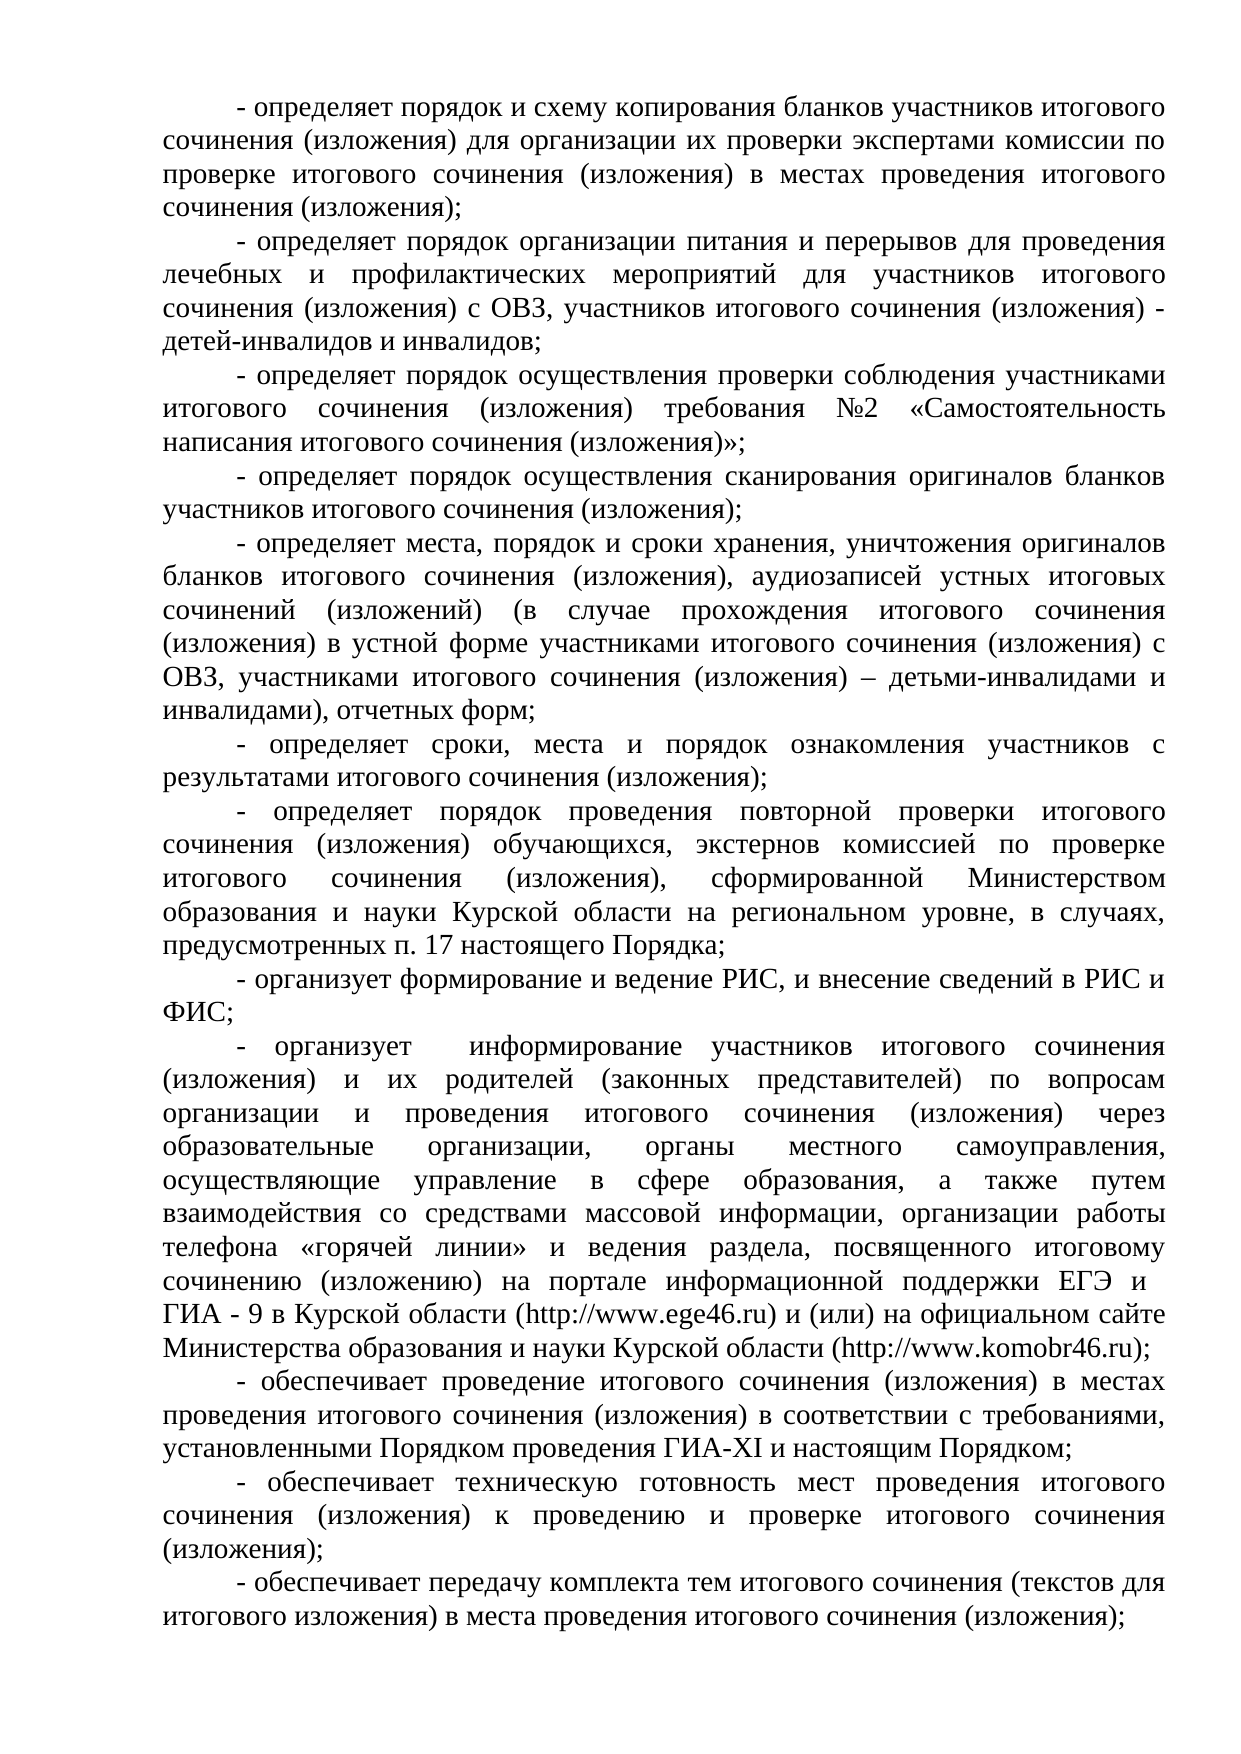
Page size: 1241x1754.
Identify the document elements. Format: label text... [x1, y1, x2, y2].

text - обеспечивает техническую готовность мест проведения итогового сочинения (изложения) к проведению и проверке итогового сочинения (изложения); [162, 1464, 1166, 1564]
text - обеспечивает проведение итогового сочинения (изложения) в местах проведения итогового сочинения (изложения) в соответствии с требованиями, установленными Порядком проведения ГИА-XI и настоящим Порядком; [162, 1363, 1166, 1464]
text - определяет порядок осуществления сканирования оригиналов бланков участников итогового сочинения (изложения); [162, 458, 1166, 525]
text - определяет места, порядок и сроки хранения, уничтожения оригиналов бланков итогового сочинения (изложения), аудиозаписей устных итоговых сочинений (изложений) (в случае прохождения итогового сочинения (изложения) в устной форме участниками итогового сочинения (изложения) с ОВЗ, участниками итогового сочинения (изложения) – детьми-инвалидами и инвалидами), отчетных форм; [162, 525, 1166, 726]
text - определяет порядок организации питания и перерывов для проведения лечебных и профилактических мероприятий для участников итогового сочинения (изложения) с ОВЗ, участников итогового сочинения (изложения) - детей-инвалидов и инвалидов; [162, 223, 1166, 357]
text - определяет порядок осуществления проверки соблюдения участниками итогового сочинения (изложения) требования №2 «Самостоятельность написания итогового сочинения (изложения)»; [162, 357, 1166, 458]
text - организует формирование и ведение РИС, и внесение сведений в РИС и ФИС; [162, 961, 1166, 1028]
text - обеспечивает передачу комплекта тем итогового сочинения (текстов для итогового изложения) в места проведения итогового сочинения (изложения); [162, 1564, 1166, 1632]
text - определяет сроки, места и порядок ознакомления участников с результатами итогового сочинения (изложения); [162, 726, 1166, 793]
text - организует информирование участников итогового сочинения (изложения) и их родителей (законных представителей) по вопросам организации и проведения итогового сочинения (изложения) через образовательные организации, органы местного самоуправления, осуществляющие управление в сфере образования, а также путем взаимодействия со средствами массовой информации, организации работы телефона «горячей линии» и ведения раздела, посвященного итоговому сочинению (изложению) на портале информационной поддержки ЕГЭ и ГИА - 9 в Курской области (http://www.ege46.ru) и (или) на официальном сайте Министерства образования и науки Курской области (http://www.komobr46.ru); [162, 1028, 1166, 1363]
text - определяет порядок проведения повторной проверки итогового сочинения (изложения) обучающихся, экстернов комиссией по проверке итогового сочинения (изложения), сформированной Министерством образования и науки Курской области на региональном уровне, в случаях, предусмотренных п. 17 настоящего Порядка; [162, 793, 1166, 961]
text - определяет порядок и схему копирования бланков участников итогового сочинения (изложения) для организации их проверки экспертами комиссии по проверке итогового сочинения (изложения) в местах проведения итогового сочинения (изложения); [162, 89, 1166, 223]
